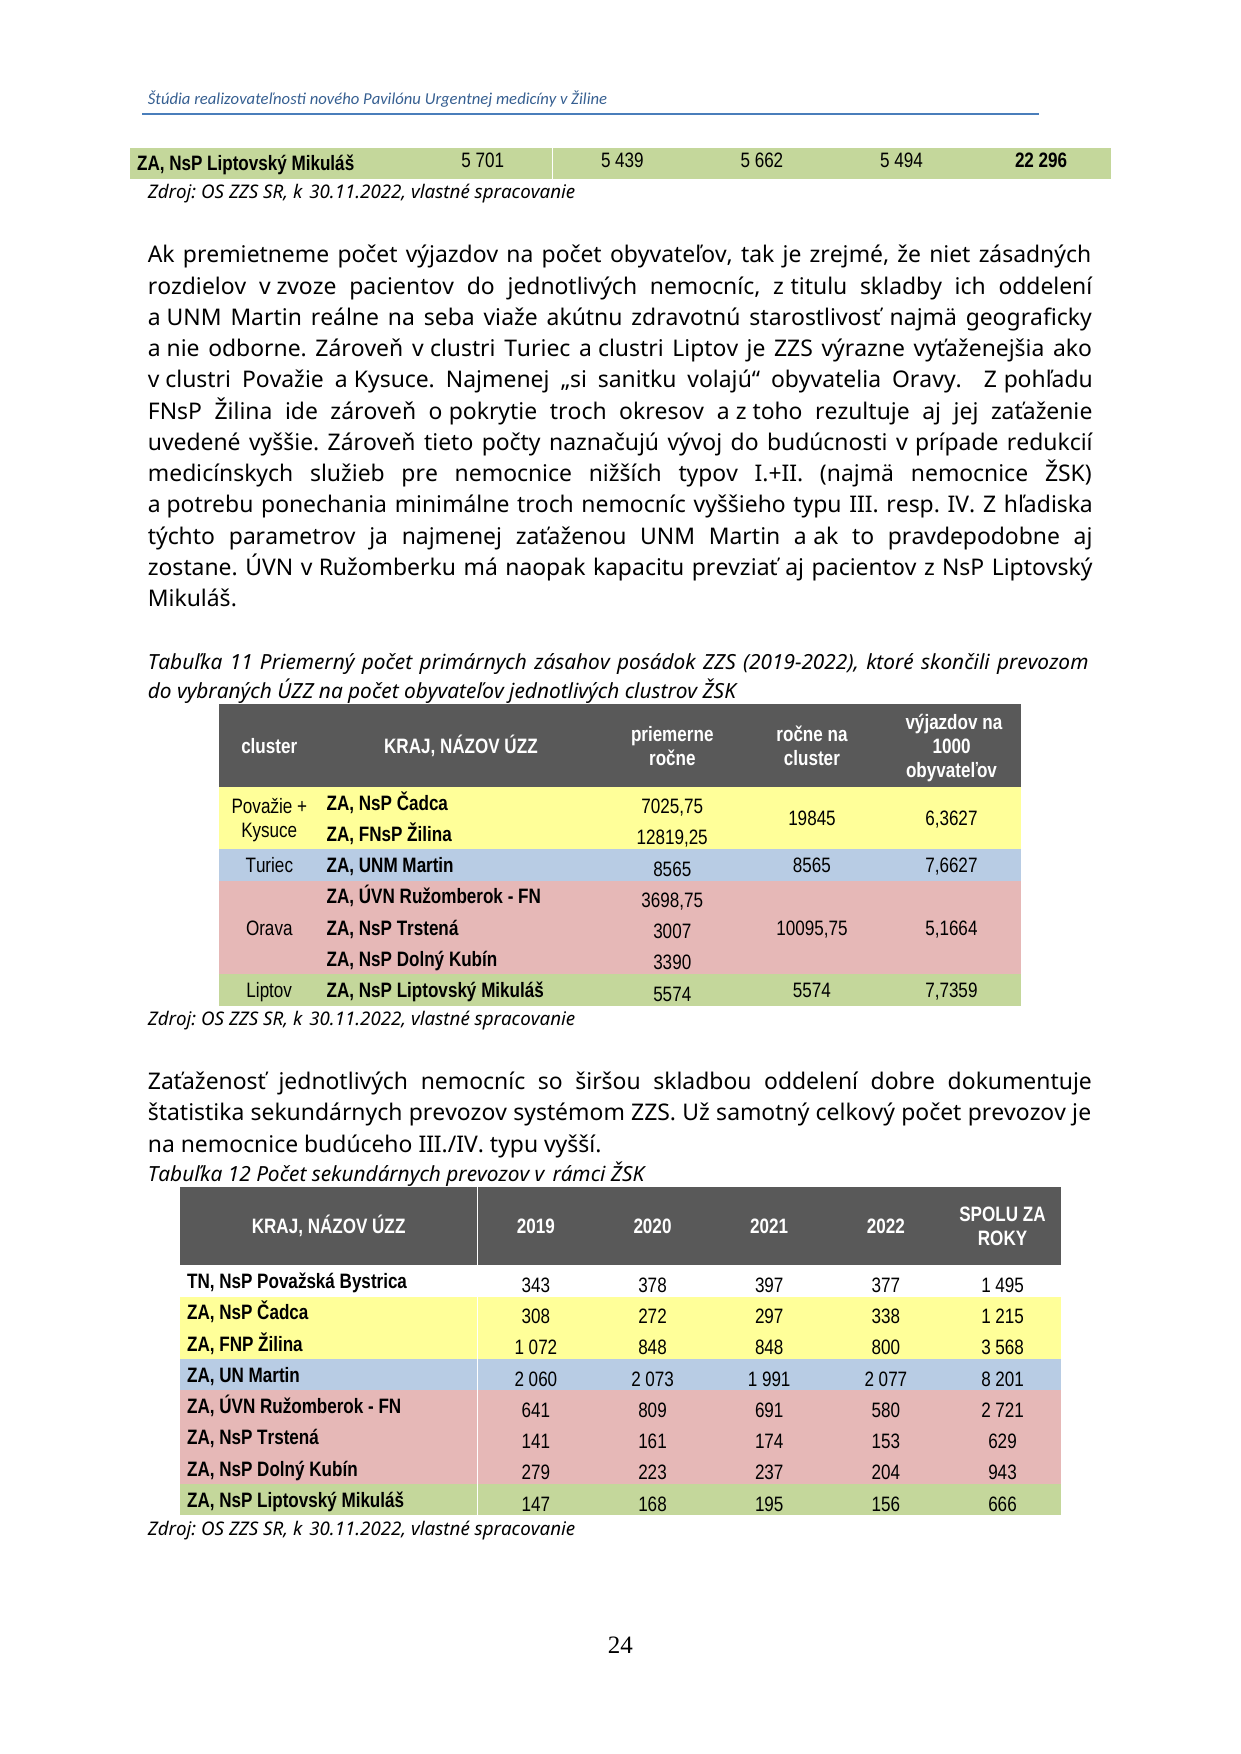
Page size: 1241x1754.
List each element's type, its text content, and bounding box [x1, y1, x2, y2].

table_cell ZA, FNP Žilina [180, 1328, 477, 1359]
table_cell 308 [478, 1297, 594, 1328]
table_cell 1 072 [478, 1328, 594, 1359]
table_header cluster [219, 704, 319, 787]
table_cell 5574 [602, 974, 742, 1006]
table_cell ZA, NsP Liptovský Mikuláš [319, 974, 602, 1006]
table_cell ZA, NsP Liptovský Mikuláš [180, 1484, 477, 1515]
table_cell Považie + Kysuce [219, 787, 319, 849]
table_cell 2 721 [944, 1390, 1061, 1422]
table_cell 7,7359 [882, 974, 1021, 1006]
table_cell 7025,75 [602, 787, 742, 818]
table_header 2021 [711, 1187, 827, 1265]
table_cell 2 060 [478, 1359, 594, 1390]
table_cell ZA, NsP Dolný Kubín [319, 943, 602, 974]
table_cell ZA, NsP Liptovský Mikuláš [130, 148, 413, 179]
table_cell TN, NsP Považská Bystrica [180, 1265, 477, 1297]
table_cell 153 [827, 1422, 944, 1453]
table_header výjazdov na 1000 obyvateľov [882, 704, 1021, 787]
table_cell 691 [711, 1390, 827, 1422]
table_header 2020 [594, 1187, 711, 1265]
table_cell Turiec [219, 849, 319, 881]
table_cell 141 [478, 1422, 594, 1453]
table_header KRAJ, NÁZOV ÚZZ [319, 704, 602, 787]
table_cell 397 [711, 1265, 827, 1297]
table_cell 848 [594, 1328, 711, 1359]
table_cell 12819,25 [602, 818, 742, 849]
table_cell 1 215 [944, 1297, 1061, 1328]
table_cell 10095,75 [742, 881, 882, 974]
table_cell 297 [711, 1297, 827, 1328]
table_cell ZA, NsP Trstená [319, 912, 602, 943]
table_cell 204 [827, 1453, 944, 1484]
text Ak premietneme počet výjazdov na počet obyvateľov, tak je zrejmé, že niet zásadných rozdielov v zvoze pacientov do jednotlivých nemocníc, z titulu skladby ich oddelení a UNM Martin reálne na seba viaže akútnu zdravotnú starostlivosť najmä geograficky a nie odborne. Zároveň v clustri Turiec a clustri Liptov je ZZS výrazne vyťaženejšia ako v clustri Považie a Kysuce. Najmenej „si sanitku volajú“ obyvatelia Oravy. Z pohľadu FNsP Žilina ide zároveň o pokrytie troch okresov a z toho rezultuje aj jej zaťaženie uvedené vyššie. Zároveň tieto počty naznačujú vývoj do budúcnosti v prípade redukcií medicínskych služieb pre nemocnice nižších typov I.+II. (najmä nemocnice ŽSK) a potrebu ponechania minimálne troch nemocníc vyššieho typu III. resp. IV. Z hľadiska týchto parametrov ja najmenej zaťaženou UNM Martin a ak to pravdepodobne aj zostane. ÚVN v Ružomberku má naopak kapacitu prevziať aj pacientov z NsP Liptovský Mikuláš. [148, 238, 1093, 613]
table_cell ZA, ÚVN Ružomberok - FN [319, 881, 602, 912]
table_cell Liptov [219, 974, 319, 1006]
table_cell ZA, NsP Čadca [319, 787, 602, 818]
table_cell 5 662 [692, 148, 832, 179]
table_cell ZA, NsP Trstená [180, 1422, 477, 1453]
table_cell 666 [944, 1484, 1061, 1515]
table_cell 147 [478, 1484, 594, 1515]
table_cell ZA, NsP Dolný Kubín [180, 1453, 477, 1484]
table_cell ZA, ÚVN Ružomberok - FN [180, 1390, 477, 1422]
table_cell Orava [219, 881, 319, 974]
text Zaťaženosť jednotlivých nemocníc so širšou skladbou oddelení dobre dokumentuje štatistika sekundárnych prevozov systémom ZZS. Už samotný celkový počet prevozov je na nemocnice budúceho III./IV. typu vyšší. [148, 1065, 1093, 1159]
table_cell 168 [594, 1484, 711, 1515]
table_cell 22 296 [971, 148, 1111, 179]
table_cell 8565 [742, 849, 882, 881]
table_header 2019 [478, 1187, 594, 1265]
table_cell 3007 [602, 912, 742, 943]
table_cell 5574 [742, 974, 882, 1006]
table_cell ZA, FNsP Žilina [319, 818, 602, 849]
table_cell ZA, UNM Martin [319, 849, 602, 881]
table_cell 343 [478, 1265, 594, 1297]
table_cell 2 073 [594, 1359, 711, 1390]
table_cell 629 [944, 1422, 1061, 1453]
table_cell 800 [827, 1328, 944, 1359]
table_cell 223 [594, 1453, 711, 1484]
table_cell 237 [711, 1453, 827, 1484]
table_cell 195 [711, 1484, 827, 1515]
table_cell 6,3627 [882, 787, 1021, 849]
table_cell 5 701 [413, 148, 552, 179]
table_header 2022 [827, 1187, 944, 1265]
table_cell 5 494 [832, 148, 971, 179]
text Zdroj: OS ZZS SR, k 30.11.2022, vlastné spracovanie [148, 1006, 1093, 1031]
table_cell 279 [478, 1453, 594, 1484]
table_cell 5 439 [553, 148, 692, 179]
table_header SPOLU ZA ROKY [944, 1187, 1061, 1265]
table_cell ZA, UN Martin [180, 1359, 477, 1390]
table_cell 3 568 [944, 1328, 1061, 1359]
table_cell 8 201 [944, 1359, 1061, 1390]
table_cell 7,6627 [882, 849, 1021, 881]
table_header priemerne ročne [602, 704, 742, 787]
table_cell 338 [827, 1297, 944, 1328]
table_cell 5,1664 [882, 881, 1021, 974]
table_header ročne na cluster [742, 704, 882, 787]
table_cell 377 [827, 1265, 944, 1297]
table_cell 1 495 [944, 1265, 1061, 1297]
text Zdroj: OS ZZS SR, k 30.11.2022, vlastné spracovanie [148, 179, 1093, 204]
table_cell 848 [711, 1328, 827, 1359]
table_cell 580 [827, 1390, 944, 1422]
table_cell 378 [594, 1265, 711, 1297]
table_cell 161 [594, 1422, 711, 1453]
table_cell 174 [711, 1422, 827, 1453]
table_cell 809 [594, 1390, 711, 1422]
table_cell ZA, NsP Čadca [180, 1297, 477, 1328]
table_cell 1 991 [711, 1359, 827, 1390]
table_header KRAJ, NÁZOV ÚZZ [180, 1187, 477, 1265]
text Tabuľka 12 Počet sekundárnych prevozov v rámci ŽSK [148, 1159, 1093, 1187]
table_cell 156 [827, 1484, 944, 1515]
table_cell 19845 [742, 787, 882, 849]
text Tabuľka 11 Priemerný počet primárnych zásahov posádok ZZS (2019-2022), ktoré skončili prevozom do vybraných ÚZZ na počet obyvateľov jednotlivých clustrov ŽSK [148, 647, 1093, 704]
table_cell 641 [478, 1390, 594, 1422]
table_cell 3698,75 [602, 881, 742, 912]
table_cell 272 [594, 1297, 711, 1328]
table_cell 8565 [602, 849, 742, 881]
table_cell 943 [944, 1453, 1061, 1484]
text Zdroj: OS ZZS SR, k 30.11.2022, vlastné spracovanie [148, 1515, 1093, 1541]
table_cell 2 077 [827, 1359, 944, 1390]
table_cell 3390 [602, 943, 742, 974]
